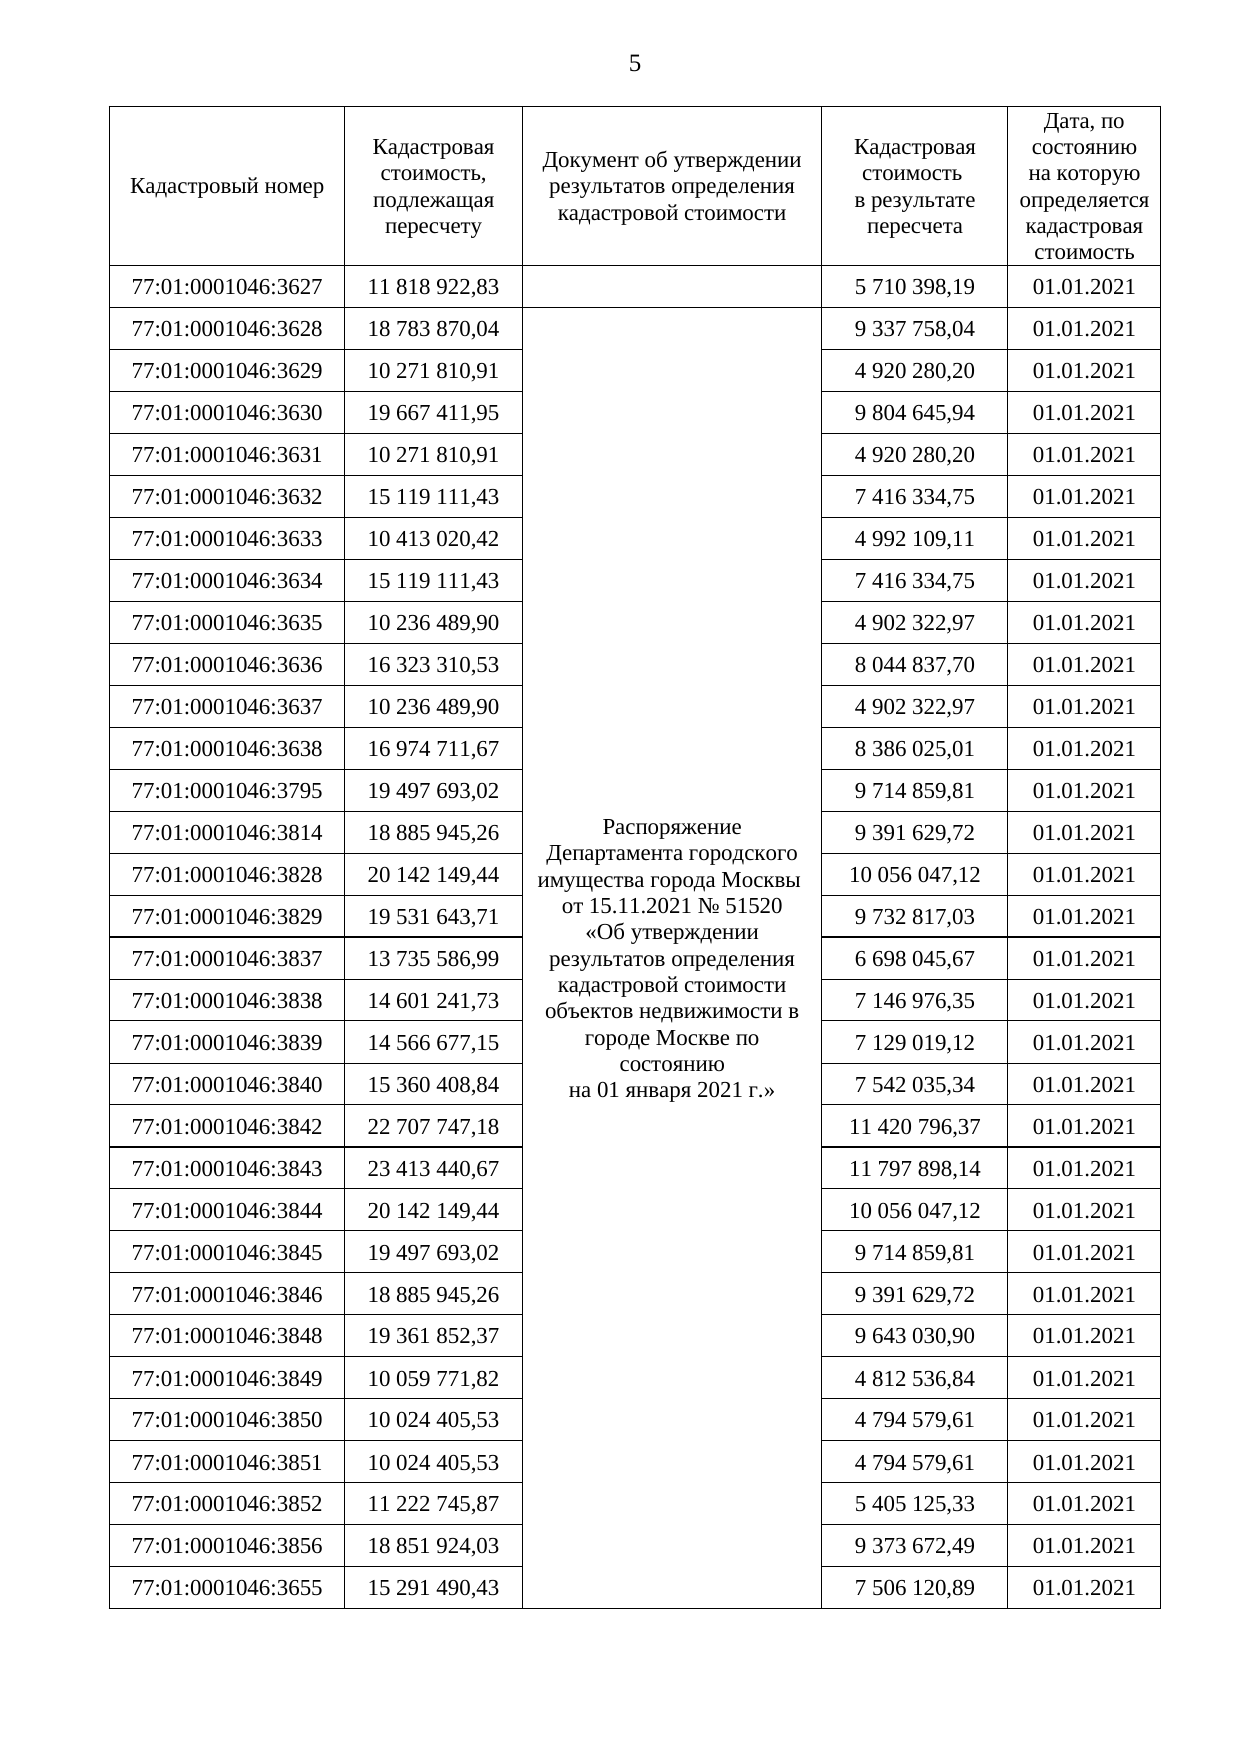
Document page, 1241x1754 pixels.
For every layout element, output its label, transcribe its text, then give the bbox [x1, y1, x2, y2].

table_cell 19 497 693,02 [345, 770, 522, 811]
table_cell 5 710 398,19 [822, 266, 1007, 307]
table_cell 01.01.2021 [1008, 896, 1160, 936]
table_cell 22 707 747,18 [345, 1105, 522, 1146]
table_cell 7 146 976,35 [822, 980, 1007, 1020]
table_header Кадастровая стоимость, подлежащая пересчету [345, 107, 522, 265]
table_cell 8 044 837,70 [822, 644, 1007, 684]
table_cell 01.01.2021 [1008, 518, 1160, 559]
table_cell 4 992 109,11 [822, 518, 1007, 559]
table_cell 77:01:0001046:3636 [110, 644, 344, 684]
table_cell 01.01.2021 [1008, 434, 1160, 475]
table_cell 77:01:0001046:3634 [110, 560, 344, 601]
table_cell 9 337 758,04 [822, 308, 1007, 349]
table_cell 7 542 035,34 [822, 1064, 1007, 1104]
table_cell 01.01.2021 [1008, 1483, 1160, 1524]
table_cell 77:01:0001046:3839 [110, 1021, 344, 1062]
table_header Документ об утверждении результатов определения кадастровой стоимости [523, 107, 821, 265]
table_cell 10 236 489,90 [345, 686, 522, 727]
table_cell 77:01:0001046:3837 [110, 938, 344, 978]
table_cell 77:01:0001046:3848 [110, 1315, 344, 1356]
table_cell 01.01.2021 [1008, 602, 1160, 643]
table_cell 7 416 334,75 [822, 560, 1007, 601]
table_cell 7 416 334,75 [822, 476, 1007, 517]
table_cell 5 405 125,33 [822, 1483, 1007, 1524]
table_cell 77:01:0001046:3856 [110, 1525, 344, 1566]
table_cell 6 698 045,67 [822, 938, 1007, 978]
table_cell 01.01.2021 [1008, 812, 1160, 852]
table_cell 15 119 111,43 [345, 560, 522, 601]
table_cell 77:01:0001046:3828 [110, 854, 344, 894]
table_cell 01.01.2021 [1008, 1105, 1160, 1146]
table_cell 77:01:0001046:3850 [110, 1399, 344, 1440]
table_cell 01.01.2021 [1008, 1315, 1160, 1356]
table_cell 01.01.2021 [1008, 1357, 1160, 1398]
table_cell 9 714 859,81 [822, 1231, 1007, 1272]
table_cell 77:01:0001046:3635 [110, 602, 344, 643]
table_cell 13 735 586,99 [345, 938, 522, 978]
table_cell 10 024 405,53 [345, 1441, 522, 1482]
table_cell 77:01:0001046:3844 [110, 1189, 344, 1230]
table_cell 77:01:0001046:3846 [110, 1273, 344, 1314]
table_cell 77:01:0001046:3632 [110, 476, 344, 517]
table_cell 77:01:0001046:3829 [110, 896, 344, 936]
table_cell 77:01:0001046:3795 [110, 770, 344, 811]
table_cell 8 386 025,01 [822, 728, 1007, 768]
table_cell 4 920 280,20 [822, 350, 1007, 391]
table_cell 01.01.2021 [1008, 1525, 1160, 1566]
table_cell 01.01.2021 [1008, 392, 1160, 433]
table_cell 01.01.2021 [1008, 560, 1160, 601]
table_cell 4 794 579,61 [822, 1441, 1007, 1482]
table_cell 01.01.2021 [1008, 1189, 1160, 1230]
table_header Кадастровый номер [110, 107, 344, 265]
table_cell 01.01.2021 [1008, 938, 1160, 978]
table_cell 4 920 280,20 [822, 434, 1007, 475]
table_cell 01.01.2021 [1008, 1231, 1160, 1272]
table_cell 01.01.2021 [1008, 644, 1160, 684]
table_cell 77:01:0001046:3849 [110, 1357, 344, 1398]
table_cell 18 885 945,26 [345, 1273, 522, 1314]
table_cell 01.01.2021 [1008, 1064, 1160, 1104]
table_cell 77:01:0001046:3655 [110, 1567, 344, 1608]
table_cell 01.01.2021 [1008, 1399, 1160, 1440]
table_cell 11 420 796,37 [822, 1105, 1007, 1146]
table_cell 7 506 120,89 [822, 1567, 1007, 1608]
table_cell 77:01:0001046:3633 [110, 518, 344, 559]
table_cell 77:01:0001046:3638 [110, 728, 344, 768]
table_cell 01.01.2021 [1008, 728, 1160, 768]
table_cell 01.01.2021 [1008, 1567, 1160, 1608]
table_cell 77:01:0001046:3840 [110, 1064, 344, 1104]
table_cell 15 119 111,43 [345, 476, 522, 517]
table_cell 10 236 489,90 [345, 602, 522, 643]
table_cell 15 360 408,84 [345, 1064, 522, 1104]
table_cell 77:01:0001046:3629 [110, 350, 344, 391]
table_cell 01.01.2021 [1008, 854, 1160, 894]
table_cell 9 732 817,03 [822, 896, 1007, 936]
table_cell 15 291 490,43 [345, 1567, 522, 1608]
table_cell 18 851 924,03 [345, 1525, 522, 1566]
table_cell 19 497 693,02 [345, 1231, 522, 1272]
table_cell 10 059 771,82 [345, 1357, 522, 1398]
table_cell 10 056 047,12 [822, 1189, 1007, 1230]
table_cell 77:01:0001046:3851 [110, 1441, 344, 1482]
table_cell 11 818 922,83 [345, 266, 522, 307]
table_cell 20 142 149,44 [345, 1189, 522, 1230]
table_cell 77:01:0001046:3628 [110, 308, 344, 349]
table_cell 01.01.2021 [1008, 770, 1160, 811]
table_cell 10 413 020,42 [345, 518, 522, 559]
table_header Кадастровая стоимость в результате пересчета [822, 107, 1007, 265]
table_cell 9 391 629,72 [822, 1273, 1007, 1314]
table_cell 9 391 629,72 [822, 812, 1007, 852]
table_cell 77:01:0001046:3845 [110, 1231, 344, 1272]
table_cell 4 794 579,61 [822, 1399, 1007, 1440]
table_cell 18 885 945,26 [345, 812, 522, 852]
table_cell 01.01.2021 [1008, 308, 1160, 349]
table_cell 01.01.2021 [1008, 350, 1160, 391]
table_cell 4 812 536,84 [822, 1357, 1007, 1398]
table_cell 20 142 149,44 [345, 854, 522, 894]
table_cell 4 902 322,97 [822, 602, 1007, 643]
table_cell 7 129 019,12 [822, 1021, 1007, 1062]
table_cell 18 783 870,04 [345, 308, 522, 349]
table_cell 19 531 643,71 [345, 896, 522, 936]
table_header Дата, по состоянию на которую определяется кадастровая стоимость [1008, 107, 1160, 265]
table_cell 11 222 745,87 [345, 1483, 522, 1524]
table_cell 9 643 030,90 [822, 1315, 1007, 1356]
table_cell 01.01.2021 [1008, 1273, 1160, 1314]
table_cell 10 056 047,12 [822, 854, 1007, 894]
table_cell 14 601 241,73 [345, 980, 522, 1020]
table_cell 11 797 898,14 [822, 1148, 1007, 1188]
table_cell 01.01.2021 [1008, 686, 1160, 727]
table_cell 19 361 852,37 [345, 1315, 522, 1356]
table_cell 16 323 310,53 [345, 644, 522, 684]
table_cell 16 974 711,67 [345, 728, 522, 768]
table_cell 01.01.2021 [1008, 1441, 1160, 1482]
table_cell 4 902 322,97 [822, 686, 1007, 727]
table_cell 01.01.2021 [1008, 476, 1160, 517]
table_cell 23 413 440,67 [345, 1148, 522, 1188]
table_cell 01.01.2021 [1008, 1021, 1160, 1062]
table_cell 77:01:0001046:3843 [110, 1148, 344, 1188]
table_cell 10 271 810,91 [345, 350, 522, 391]
table_cell 77:01:0001046:3631 [110, 434, 344, 475]
table_cell 77:01:0001046:3842 [110, 1105, 344, 1146]
table_cell 9 373 672,49 [822, 1525, 1007, 1566]
table_cell 77:01:0001046:3627 [110, 266, 344, 307]
table_cell 14 566 677,15 [345, 1021, 522, 1062]
table_cell 01.01.2021 [1008, 980, 1160, 1020]
table_cell 19 667 411,95 [345, 392, 522, 433]
table_cell 01.01.2021 [1008, 266, 1160, 307]
table_cell 77:01:0001046:3838 [110, 980, 344, 1020]
table_cell 9 714 859,81 [822, 770, 1007, 811]
table_cell 77:01:0001046:3852 [110, 1483, 344, 1524]
table_cell 01.01.2021 [1008, 1148, 1160, 1188]
table_cell 77:01:0001046:3637 [110, 686, 344, 727]
table_cell 10 024 405,53 [345, 1399, 522, 1440]
table_cell 77:01:0001046:3630 [110, 392, 344, 433]
table_cell 9 804 645,94 [822, 392, 1007, 433]
table_cell 77:01:0001046:3814 [110, 812, 344, 852]
table_cell 10 271 810,91 [345, 434, 522, 475]
